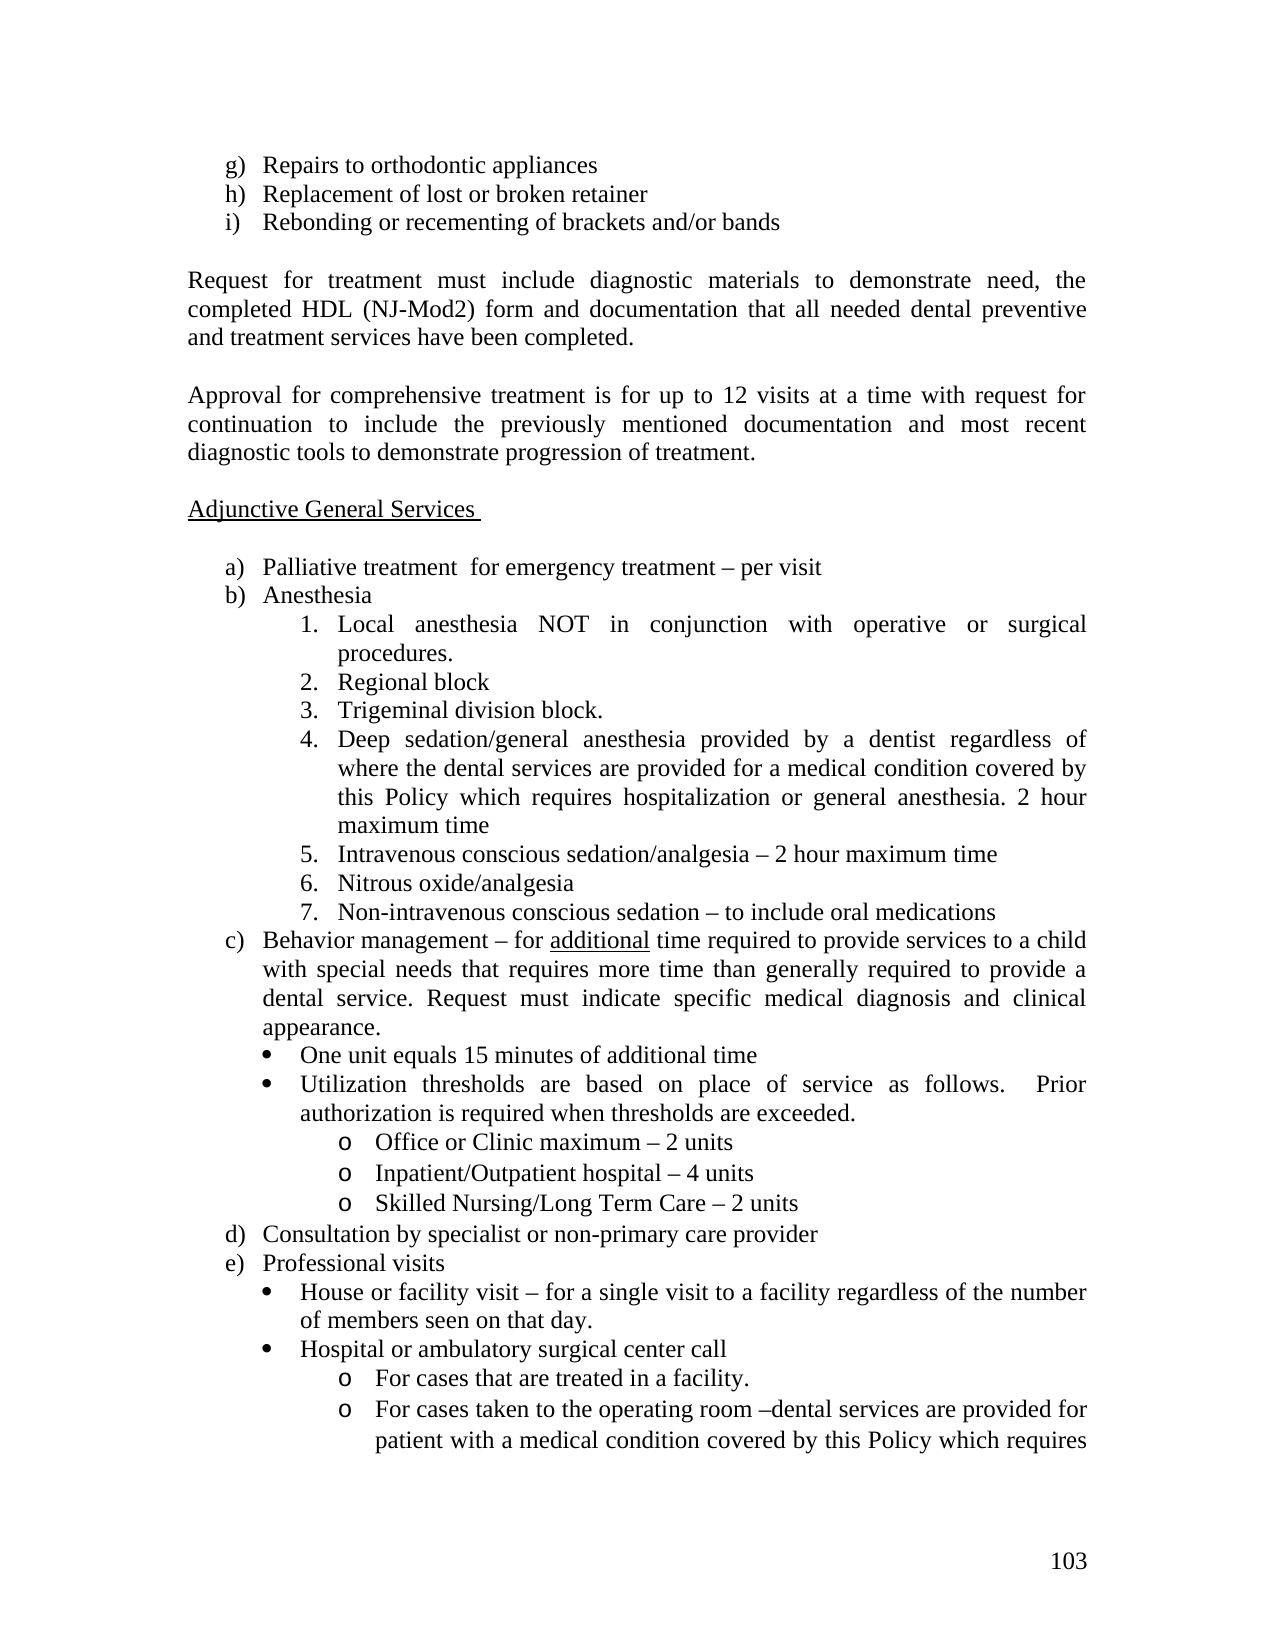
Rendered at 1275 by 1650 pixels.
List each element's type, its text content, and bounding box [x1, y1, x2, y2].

list Office or Clinic maximum – 2 units [337, 1127, 1087, 1158]
list House or facility visit – for a single visit to a facility regardless of the number of members seen on that day. [262, 1277, 1087, 1334]
text Request for treatment must include diagnostic materials to demonstrate need, the completed HDL (NJ-Mod2) form and documentation that all needed dental preventive and treatment services have been completed. [187, 265, 1087, 351]
list Rebonding or recementing of brackets and/or bands [225, 207, 1087, 236]
text Adjunctive General Services [187, 494, 1087, 523]
list For cases that are treated in a facility. [337, 1363, 1087, 1394]
list Replacement of lost or broken retainer [225, 179, 1087, 207]
list Regional block [300, 667, 1087, 696]
list Professional visits [225, 1248, 1087, 1277]
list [337, 1394, 1087, 1453]
list Skilled Nursing/Long Term Care – 2 units [337, 1188, 1087, 1219]
list Utilization thresholds are based on place of service as follows. Prior authorization is required when thresholds are exceeded. [262, 1069, 1087, 1127]
list Deep sedation/general anesthesia provided by a dentist regardless of where the dental services are provided for a medical condition covered by this Policy which requires hospitalization or general anesthesia. 2 hour maximum time [300, 724, 1087, 839]
list Palliative treatment for emergency treatment – per visit [225, 552, 1087, 581]
text Approval for comprehensive treatment is for up to 12 visits at a time with request for continuation to include the previously mentioned documentation and most recent diagnostic tools to demonstrate progression of treatment. [187, 380, 1087, 466]
list Trigeminal division block. [300, 696, 1087, 724]
list Intravenous conscious sedation/analgesia – 2 hour maximum time [300, 839, 1087, 868]
list Consultation by specialist or non-primary care provider [225, 1219, 1087, 1248]
list Inpatient/Outpatient hospital – 4 units [337, 1158, 1087, 1188]
list Hospital or ambulatory surgical center call [262, 1334, 1087, 1363]
list Local anesthesia NOT in conjunction with operative or surgical procedures. [300, 609, 1087, 667]
list Nitrous oxide/analgesia [300, 868, 1087, 897]
list Repairs to orthodontic appliances [225, 150, 1087, 179]
list One unit equals 15 minutes of additional time [262, 1041, 1087, 1069]
list Non-intravenous conscious sedation – to include oral medications [300, 897, 1087, 926]
list Behavior management – for additional time required to provide services to a child with special needs that requires more time than generally required to provide a dental service. Request must indicate specific medical diagnosis and clinical appearance. [225, 926, 1087, 1041]
list Anesthesia [225, 581, 1087, 609]
